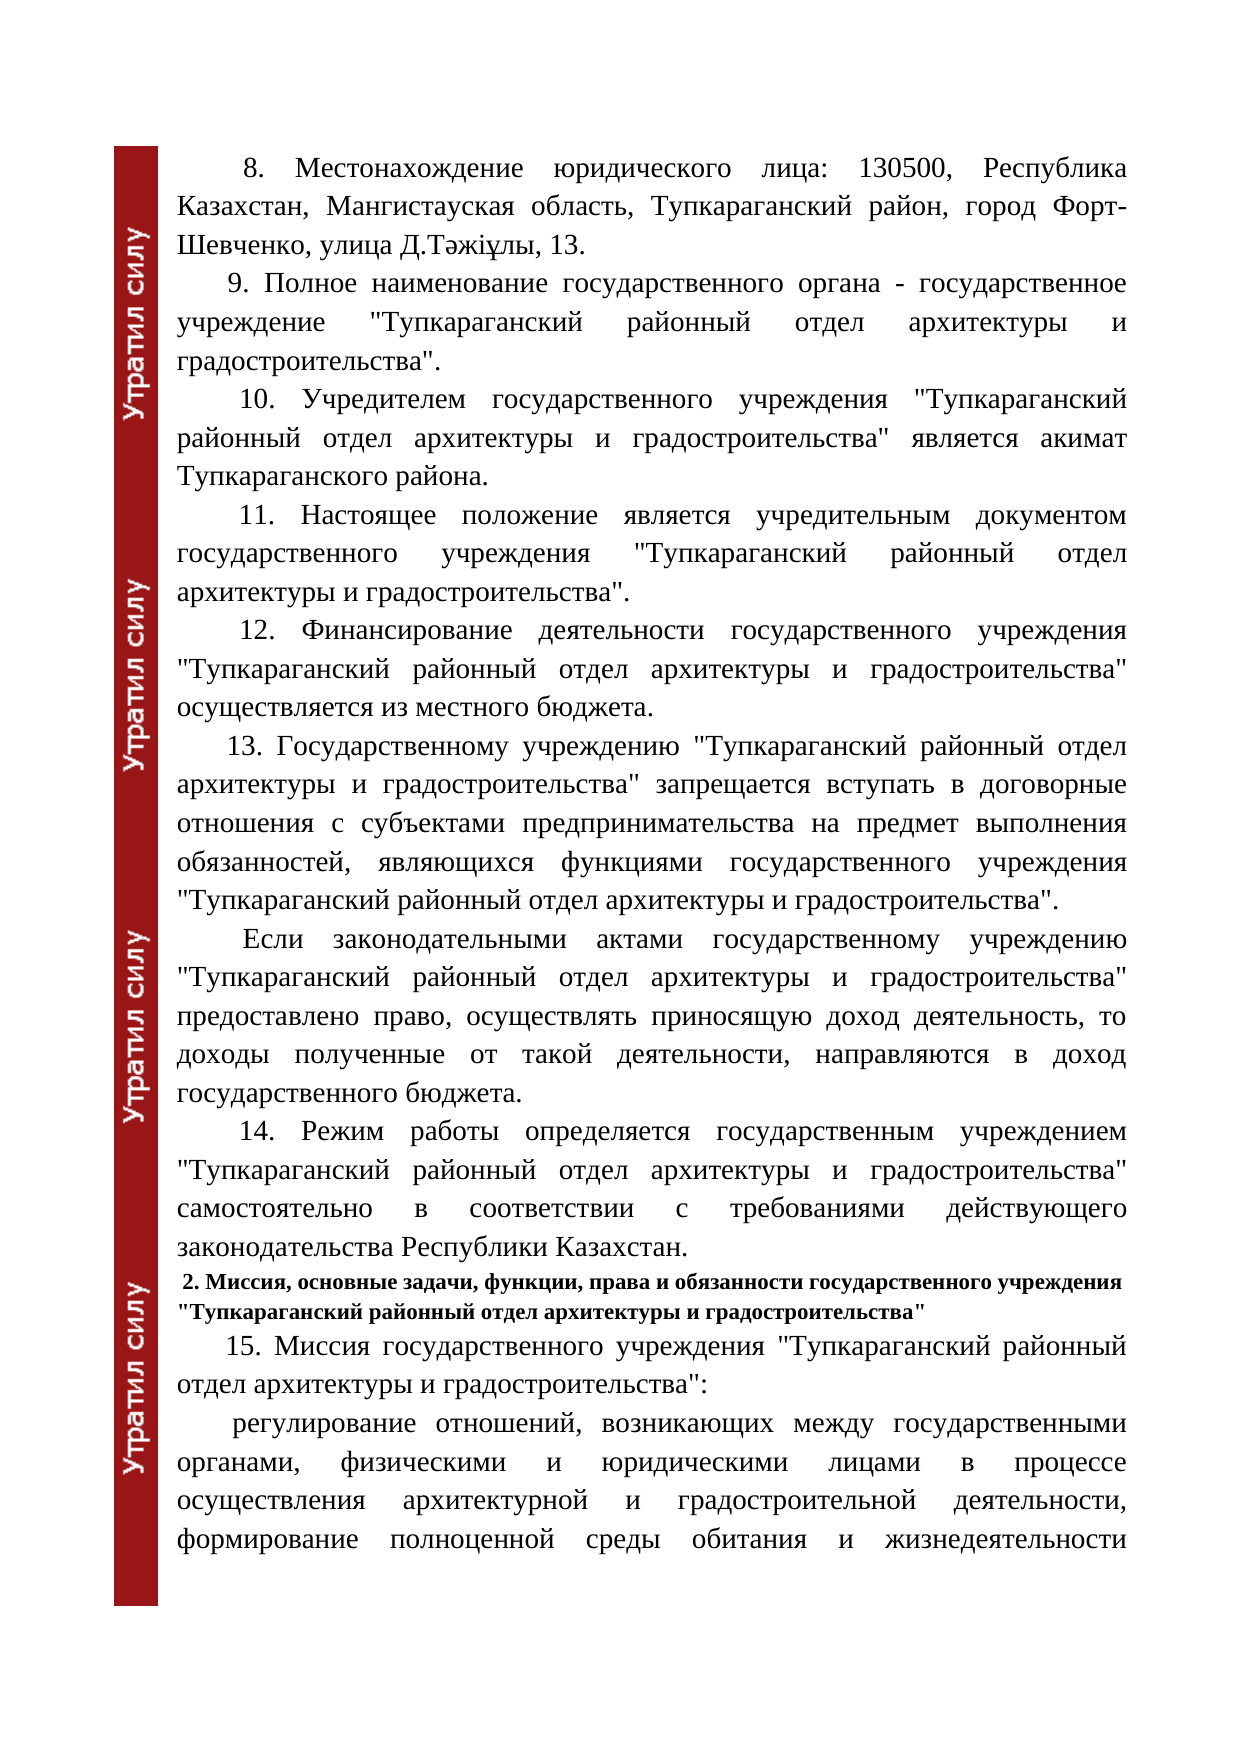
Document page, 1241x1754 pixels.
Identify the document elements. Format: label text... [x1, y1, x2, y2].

picture [114, 492, 158, 497]
picture [114, 1554, 158, 1606]
text 13. Государственному учреждению "Тупкараганский районный отдел архитектуры и градостроительства" запрещается вступать в договорные отношения с субъектами предпринимательства на предмет выполнения обязанностей, являющихся функциями государственного учреждения "Тупкараганский районный отдел архитектуры и градостроительства". [112, 728, 1128, 916]
text 14. Режим работы определяется государственным учреждением "Тупкараганский районный отдел архитектуры и градостроительства" самостоятельно в соответствии с требованиями действующего законодательства Республики Казахстан. [112, 1113, 1128, 1263]
picture [114, 146, 158, 150]
picture [114, 261, 158, 266]
text 8. Местонахождение юридического лица: 130500, Республика Казахстан, Мангистауская область, Тупкараганский район, город Форт-Шевченко, улица Д.Тәжіұлы, 13. [112, 150, 1128, 261]
text 9. Полное наименование государственного органа - государственное учреждение "Тупкараганский районный отдел архитектуры и градостроительства". [112, 266, 1128, 376]
text 12. Финансирование деятельности государственного учреждения "Тупкараганский районный отдел архитектуры и градостроительства" осуществляется из местного бюджета. [112, 612, 1128, 723]
text 11. Настоящее положение является учредительным документом государственного учреждения "Тупкараганский районный отдел архитектуры и градостроительства". [112, 497, 1128, 607]
picture [114, 916, 158, 921]
picture [114, 723, 158, 728]
picture [114, 1263, 158, 1268]
text 2. Миссия, основные задачи, функции, права и обязанности государственного учреждения "Тупкараганский районный отдел архитектуры и градостроительства" [112, 1268, 1128, 1324]
picture [114, 376, 158, 381]
picture [114, 1108, 158, 1113]
picture [114, 607, 158, 612]
text 15. Миссия государственного учреждения "Тупкараганский районный отдел архитектуры и градостроительства": [112, 1328, 1128, 1400]
picture [114, 1400, 158, 1405]
text 10. Учредителем государственного учреждения "Тупкараганский районный отдел архитектуры и градостроительства" является акимат Тупкараганского района. [112, 381, 1128, 492]
text Если законодательными актами государственному учреждению "Тупкараганский районный отдел архитектуры и градостроительства" предоставлено право, осуществлять приносящую доход деятельность, то доходы полученные от такой деятельности, направляются в доход государственного бюджета. [112, 921, 1128, 1108]
picture [114, 1324, 158, 1328]
